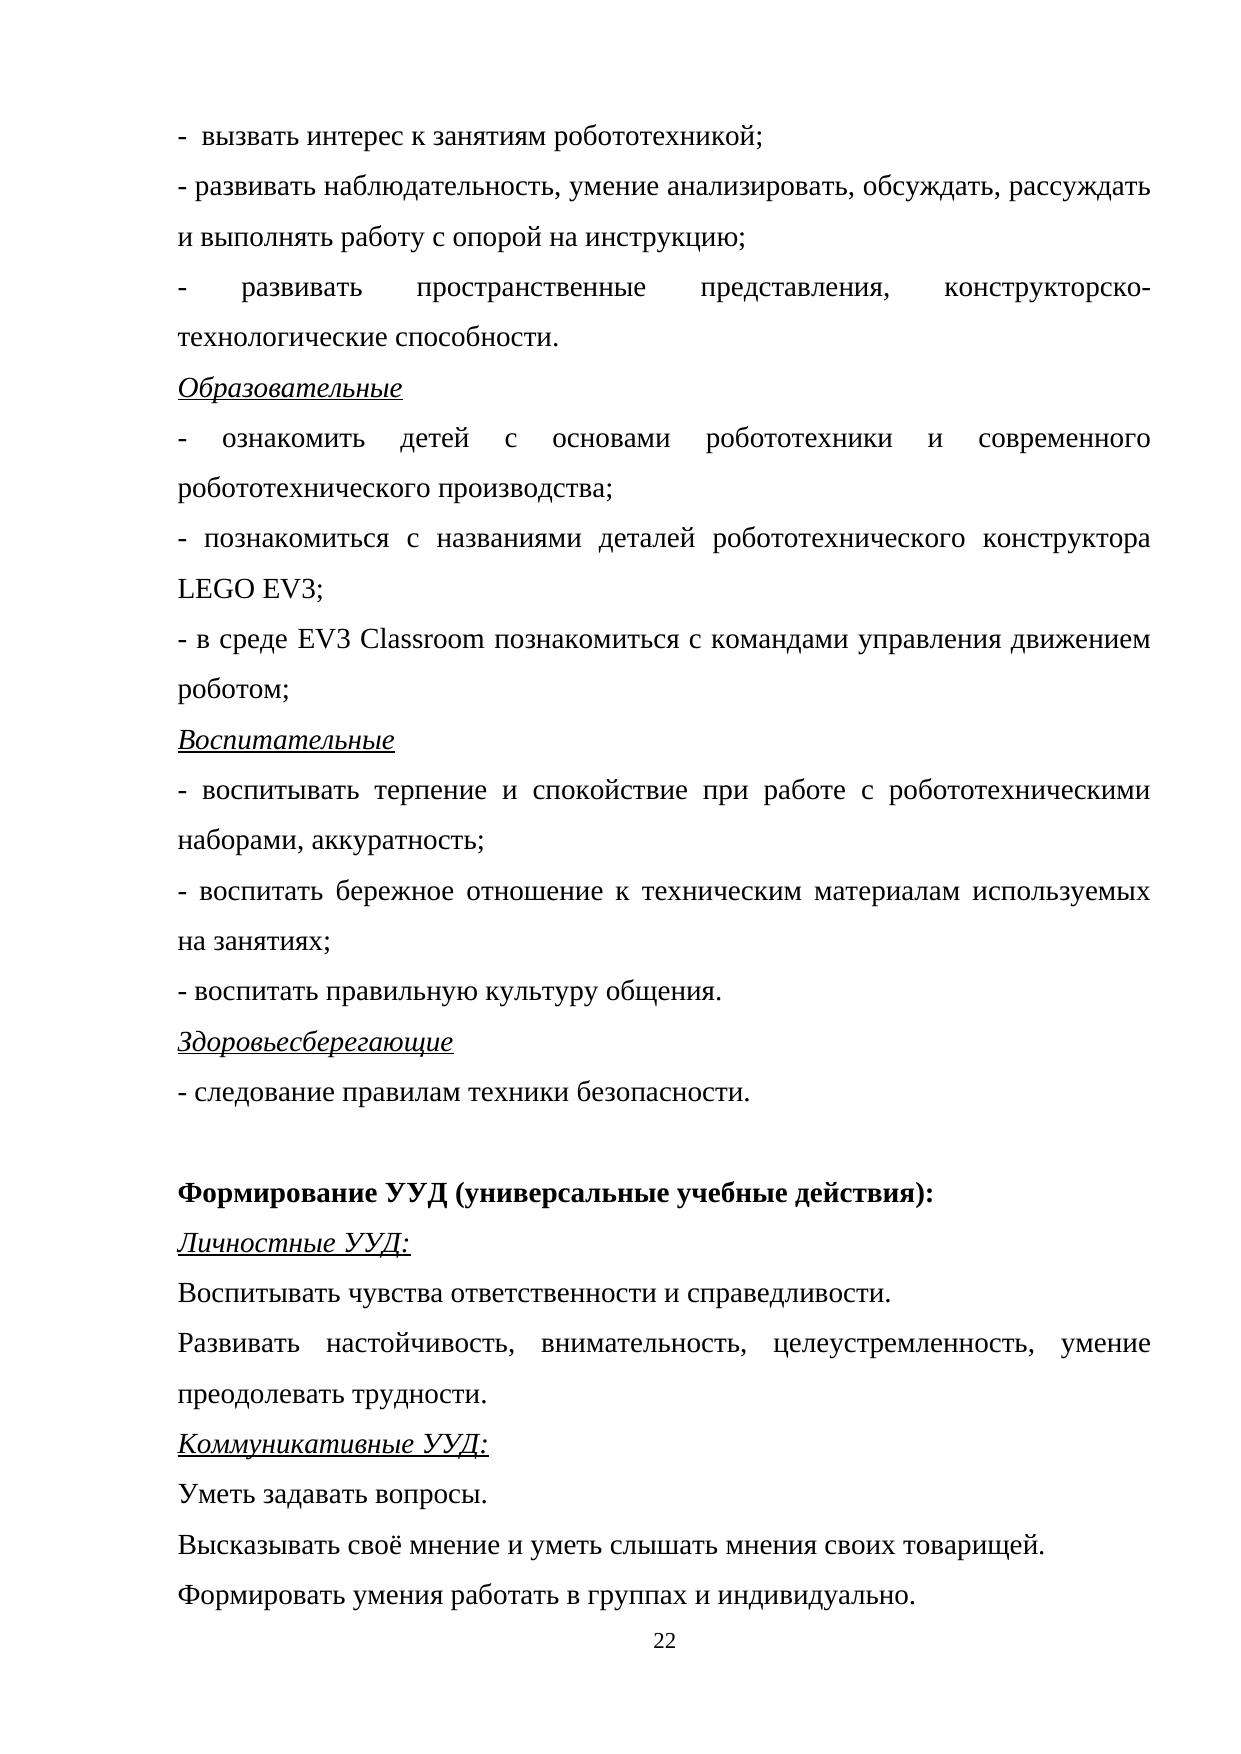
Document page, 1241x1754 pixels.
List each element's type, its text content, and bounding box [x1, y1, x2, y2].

text - воспитывать терпение и спокойствие при работе с робототехническими наборами, аккуратность; [177, 772, 1152, 856]
text - воспитать правильную культуру общения. [177, 973, 1152, 1007]
text Личностные УУД: [177, 1225, 1152, 1258]
text Коммуникативные УУД: [177, 1426, 1152, 1460]
text - вызвать интерес к занятиям робототехникой; [177, 118, 1152, 152]
text - воспитать бережное отношение к техническим материалам используемых на занятиях; [177, 873, 1152, 957]
text - в среде EV3 Classroom познакомиться с командами управления движением роботом; [177, 621, 1152, 705]
text Развивать настойчивость, внимательность, целеустремленность, умение преодолевать трудности. [177, 1326, 1152, 1409]
text Здоровьесберегающие [177, 1024, 1152, 1057]
text Воспитательные [177, 722, 1152, 755]
text - ознакомить детей с основами робототехники и современного робототехнического производства; [177, 420, 1152, 504]
text - развивать пространственные представления, конструкторско-технологические способности. [177, 269, 1152, 353]
text Образовательные [177, 370, 1152, 403]
text - следование правилам техники безопасности. [177, 1074, 1152, 1108]
text Формировать умения работать в группах и индивидуально. [177, 1577, 1152, 1611]
text - развивать наблюдательность, умение анализировать, обсуждать, рассуждать и выполнять работу с опорой на инструкцию; [177, 168, 1152, 252]
text Воспитывать чувства ответственности и справедливости. [177, 1275, 1152, 1309]
text Высказывать своё мнение и уметь слышать мнения своих товарищей. [177, 1527, 1152, 1560]
text Формирование УУД (универсальные учебные действия): [177, 1175, 1152, 1208]
text - познакомиться с названиями деталей робототехнического конструктора LEGO EV3; [177, 521, 1152, 604]
text Уметь задавать вопросы. [177, 1477, 1152, 1510]
